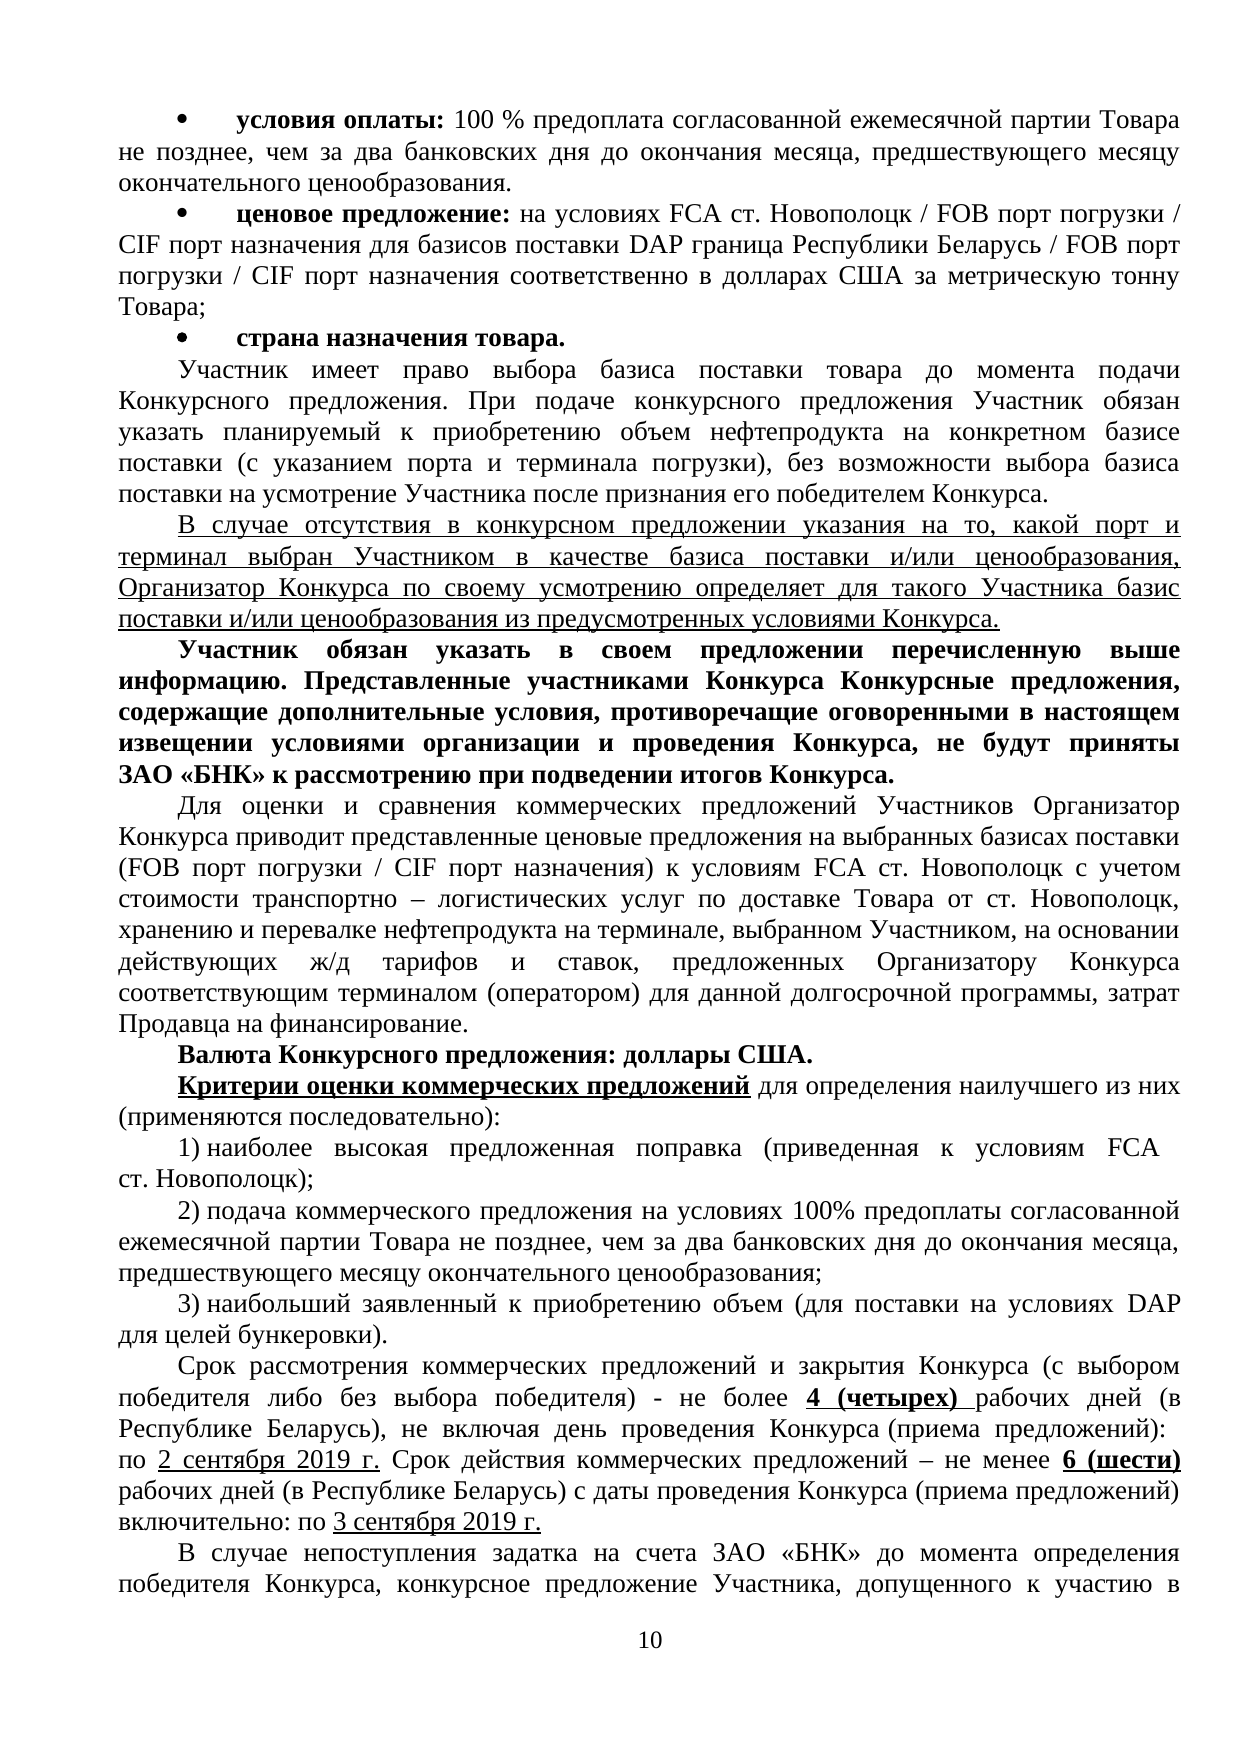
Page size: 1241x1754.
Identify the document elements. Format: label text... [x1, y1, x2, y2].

text Участник имеет право выбора базиса поставки товара до момента подачи Конкурсного предложения. При подаче конкурсного предложения Участник обязан указать планируемый к приобретению объем нефтепродукта на конкретном базисе поставки (с указанием порта и терминала погрузки), без возможности выбора базиса поставки на усмотрение Участника после признания его победителем Конкурса. [118, 353, 1181, 508]
text Критерии оценки коммерческих предложений для определения наилучшего из них (применяются последовательно): [118, 1069, 1181, 1131]
text Участник обязан указать в своем предложении перечисленную выше информацию. Представленные участниками Конкурса Конкурсные предложения, содержащие дополнительные условия, противоречащие оговоренными в настоящем извещении условиями организации и проведения Конкурса, не будут приняты ЗАО «БНК» к рассмотрению при подведении итогов Конкурса. [118, 633, 1181, 789]
text 1) наиболее высокая предложенная поправка (приведенная к условиям FCA ст. Новополоцк); [118, 1131, 1181, 1194]
text Срок рассмотрения коммерческих предложений и закрытия Конкурса (с выбором победителя либо без выбора победителя) - не более 4 (четырех) рабочих дней (в Республике Беларусь), не включая день проведения Конкурса (приема предложений): по 2 сентября 2019 г. Срок действия коммерческих предложений – не менее 6 (шести) рабочих дней (в Республике Беларусь) с даты проведения Конкурса (приема предложений) включительно: по 3 сентября 2019 г. [118, 1349, 1181, 1536]
list ценовое предложение: на условиях FCA ст. Новополоцк / FOB порт погрузки / CIF порт назначения для базисов поставки DAP граница Республики Беларусь / FOB порт погрузки / CIF порт назначения соответственно в долларах США за метрическую тонну Товара; [118, 197, 1181, 322]
text В случае отсутствия в конкурсном предложении указания на то, какой порт и терминал выбран Участником в качестве базиса поставки и/или ценообразования, Организатор Конкурса по своему усмотрению определяет для такого Участника базис поставки и/или ценообразования из предусмотренных условиями Конкурса. [118, 599, 1181, 633]
text В случае отсутствия в конкурсном предложении указания на то, какой порт и терминал выбран Участником в качестве базиса поставки и/или ценообразования, Организатор Конкурса по своему усмотрению определяет для такого Участника базис поставки и/или ценообразования из предусмотренных условиями Конкурса. [118, 568, 1181, 598]
text 2) подача коммерческого предложения на условиях 100% предоплаты согласованной ежемесячной партии Товара не позднее, чем за два банковских дня до окончания месяца, предшествующего месяцу окончательного ценообразования; [118, 1194, 1181, 1287]
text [118, 1536, 1181, 1599]
text Для оценки и сравнения коммерческих предложений Участников Организатор Конкурса приводит представленные ценовые предложения на выбранных базисах поставки (FOB порт погрузки / CIF порт назначения) к условиям FCA ст. Новополоцк с учетом стоимости транспортно – логистических услуг по доставке Товара от ст. Новополоцк, хранению и перевалке нефтепродукта на терминале, выбранном Участником, на основании действующих ж/д тарифов и ставок, предложенных Организатору Конкурса соответствующим терминалом (оператором) для данной долгосрочной программы, затрат Продавца на финансирование. [118, 789, 1181, 1038]
text В случае отсутствия в конкурсном предложении указания на то, какой порт и терминал выбран Участником в качестве базиса поставки и/или ценообразования, Организатор Конкурса по своему усмотрению определяет для такого Участника базис поставки и/или ценообразования из предусмотренных условиями Конкурса. [118, 508, 1181, 567]
list страна назначения товара. [118, 322, 1181, 353]
list условия оплаты: 100 % предоплата согласованной ежемесячной партии Товара не позднее, чем за два банковских дня до окончания месяца, предшествующего месяцу окончательного ценообразования. [118, 103, 1181, 197]
text 3) наибольший заявленный к приобретению объем (для поставки на условиях DAP для целей бункеровки). [118, 1287, 1181, 1349]
text Валюта Конкурсного предложения: доллары США. [118, 1038, 1181, 1069]
